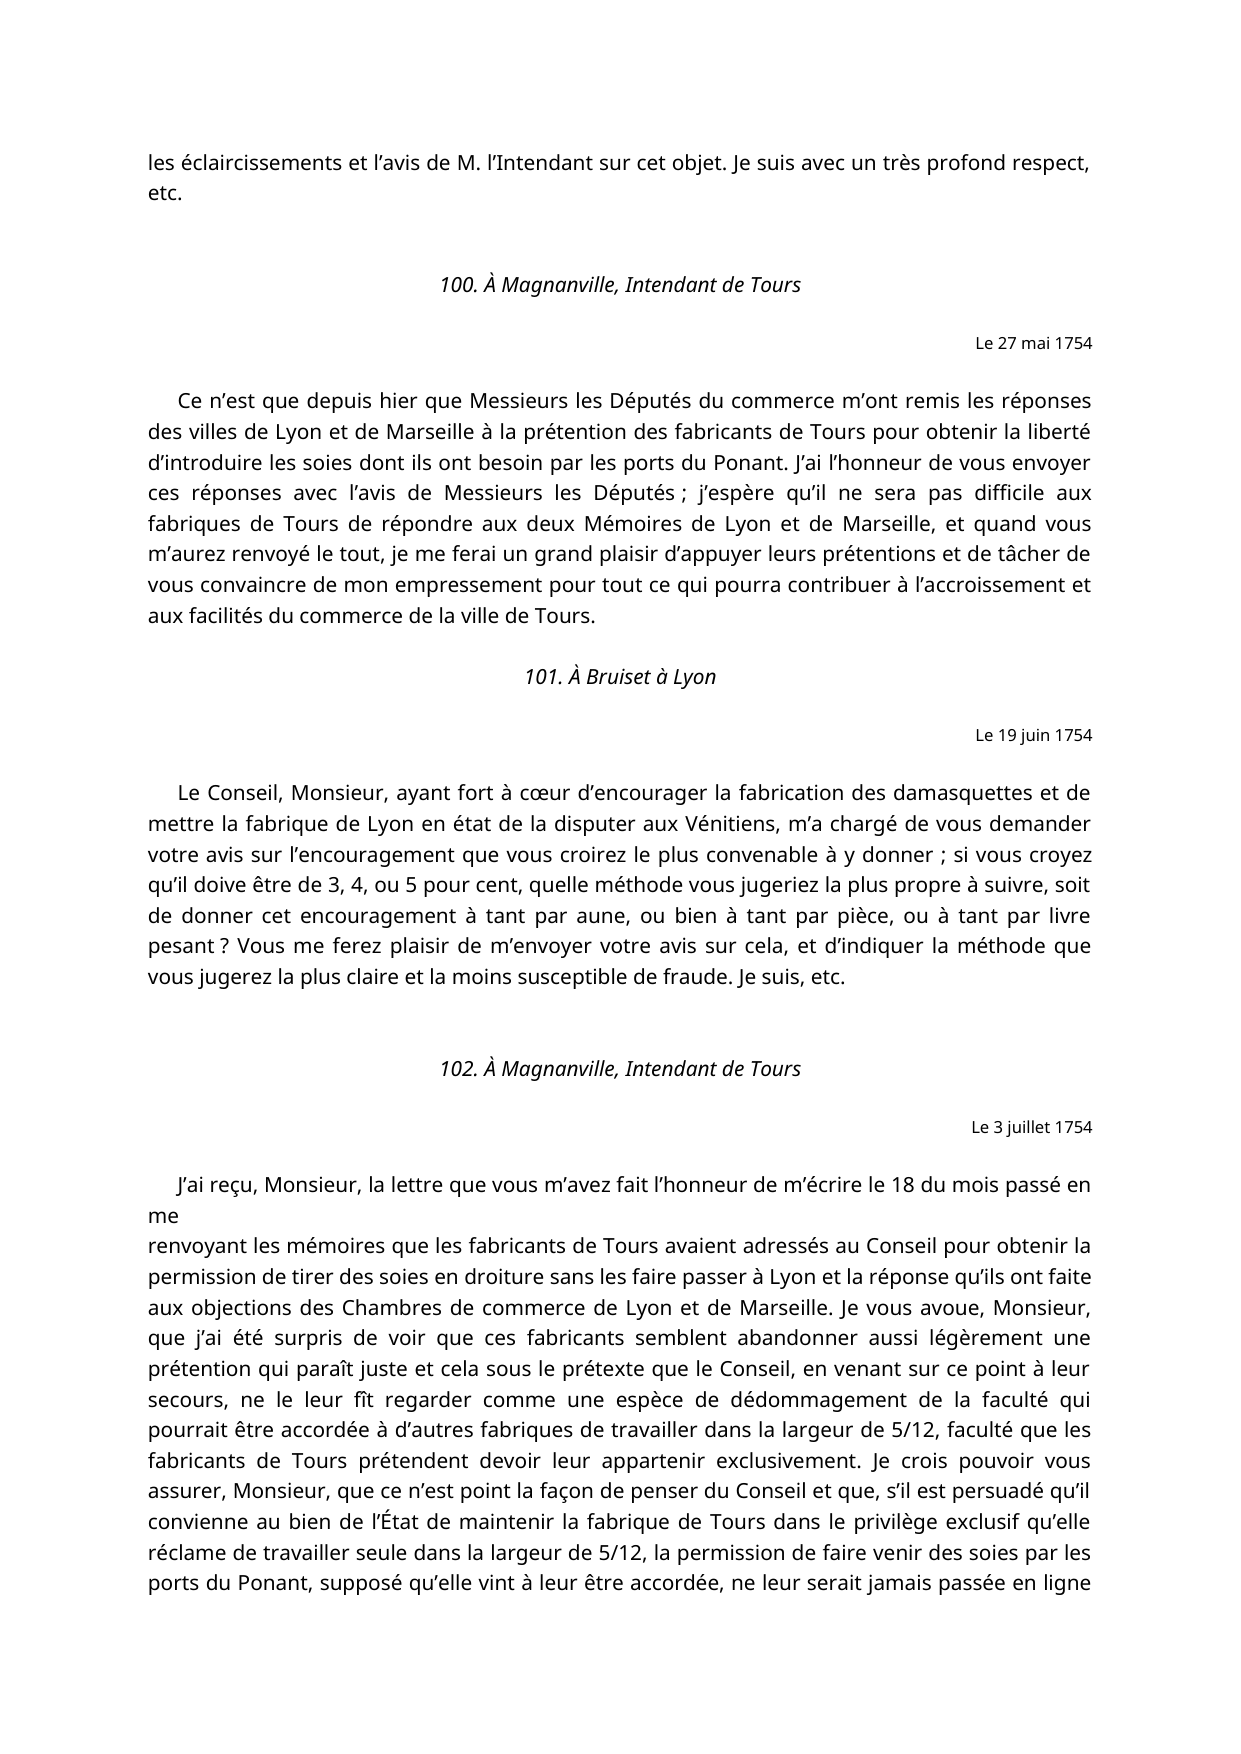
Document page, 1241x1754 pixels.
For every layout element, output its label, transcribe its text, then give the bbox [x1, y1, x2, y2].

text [148, 148, 1093, 207]
text 100. À Magnanville, Intendant de Tours [148, 270, 1093, 298]
text Le 19 juin 1754 [148, 723, 1093, 746]
text Le 3 juillet 1754 [148, 1115, 1093, 1138]
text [148, 1170, 1093, 1597]
text 102. À Magnanville, Intendant de Tours [148, 1054, 1093, 1082]
text Le Conseil, Monsieur, ayant fort à cœur d’encourager la fabrication des damasquettes et de mettre la fabrique de Lyon en état de la disputer aux Vénitiens, m’a chargé de vous demander votre avis sur l’encouragement que vous croirez le plus convenable à y donner ; si vous croyez qu’il doive être de 3, 4, ou 5 pour cent, quelle méthode vous jugeriez la plus propre à suivre, soit de donner cet encouragement à tant par aune, ou bien à tant par pièce, ou à tant par livre pesant ? Vous me ferez plaisir de m’envoyer votre avis sur cela, et d’indiquer la méthode que vous jugerez la plus claire et la moins susceptible de fraude. Je suis, etc. [148, 778, 1093, 991]
text Le 27 mai 1754 [148, 331, 1093, 354]
text Ce n’est que depuis hier que Messieurs les Députés du commerce m’ont remis les réponses des villes de Lyon et de Marseille à la prétention des fabricants de Tours pour obtenir la liberté d’introduire les soies dont ils ont besoin par les ports du Ponant. J’ai l’honneur de vous envoyer ces réponses avec l’avis de Messieurs les Députés ; j’espère qu’il ne sera pas difficile aux fabriques de Tours de répondre aux deux Mémoires de Lyon et de Marseille, et quand vous m’aurez renvoyé le tout, je me ferai un grand plaisir d’appuyer leurs prétentions et de tâcher de vous convaincre de mon empressement pour tout ce qui pourra contribuer à l’accroissement et aux facilités du commerce de la ville de Tours. [148, 386, 1093, 629]
text 101. À Bruiset à Lyon [148, 662, 1093, 691]
